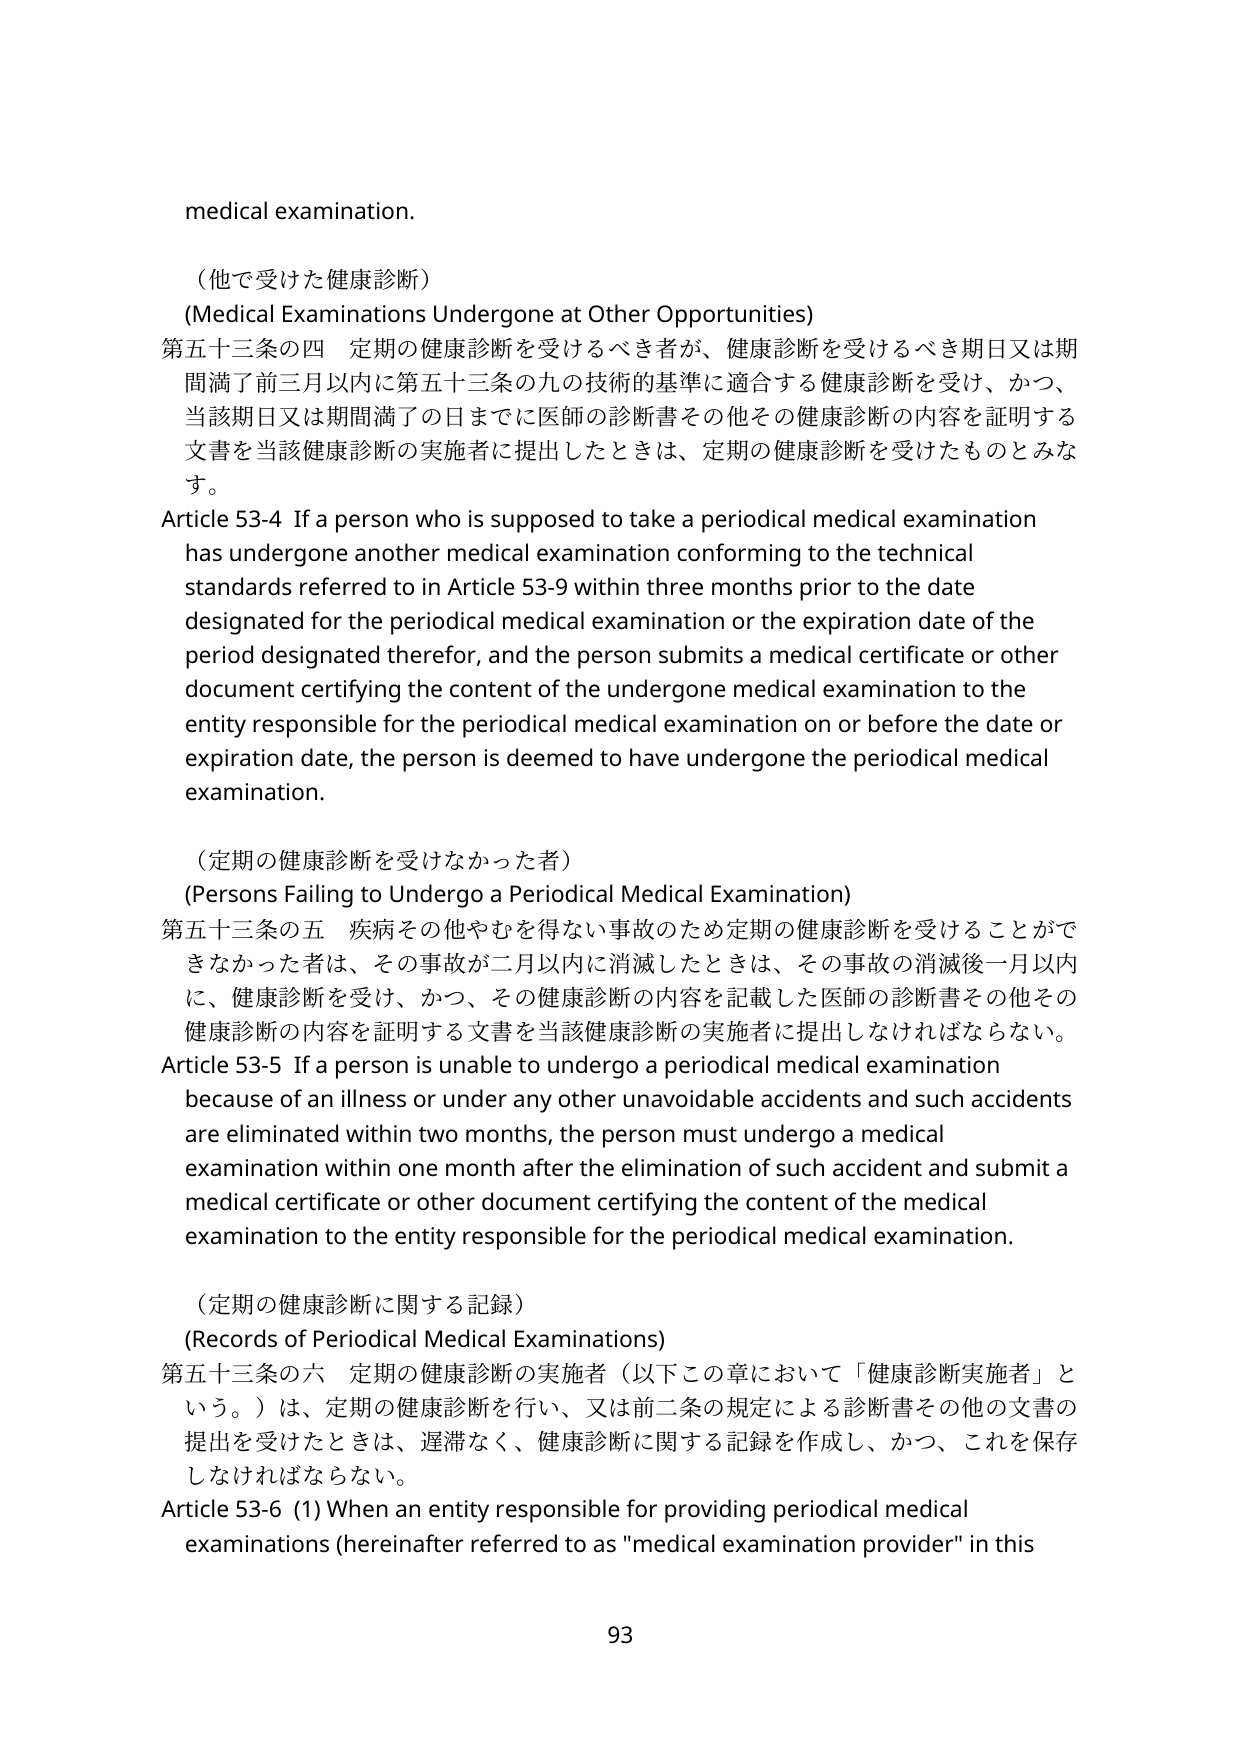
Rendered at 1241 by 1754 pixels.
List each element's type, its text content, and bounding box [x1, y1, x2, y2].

text 第五十三条の六 定期の健康診断の実施者（以下この章において「健康診断実施者」という。）は、定期の健康診断を行い、又は前二条の規定による診断書その他の文書の提出を受けたときは、遅滞なく、健康診断に関する記録を作成し、かつ、これを保存しなければならない。 [161, 1355, 1079, 1492]
text （定期の健康診断を受けなかった者） [184, 843, 1079, 877]
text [161, 194, 1079, 228]
text Article 53-4 If a person who is supposed to take a periodical medical examination has undergone another medical examination conforming to the technical standards referred to in Article 53-9 within three months prior to the date designated for the periodical medical examination or the expiration date of the period designated therefor, and the person submits a medical certificate or other document certifying the content of the undergone medical examination to the entity responsible for the periodical medical examination on or before the date or expiration date, the person is deemed to have undergone the periodical medical examination. [161, 501, 1079, 809]
text Article 53-5 If a person is unable to undergo a periodical medical examination because of an illness or under any other unavoidable accidents and such accidents are eliminated within two months, the person must undergo a medical examination within one month after the elimination of such accident and submit a medical certificate or other document certifying the content of the medical examination to the entity responsible for the periodical medical examination. [161, 1048, 1079, 1253]
text (Records of Periodical Medical Examinations) [184, 1321, 1079, 1355]
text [161, 1492, 1079, 1560]
text 第五十三条の四 定期の健康診断を受けるべき者が、健康診断を受けるべき期日又は期間満了前三月以内に第五十三条の九の技術的基準に適合する健康診断を受け、かつ、当該期日又は期間満了の日までに医師の診断書その他その健康診断の内容を証明する文書を当該健康診断の実施者に提出したときは、定期の健康診断を受けたものとみなす。 [161, 330, 1079, 501]
text （他で受けた健康診断） [184, 262, 1079, 296]
text (Persons Failing to Undergo a Periodical Medical Examination) [184, 877, 1079, 911]
text （定期の健康診断に関する記録） [184, 1287, 1079, 1321]
text (Medical Examinations Undergone at Other Opportunities) [184, 296, 1079, 330]
text 第五十三条の五 疾病その他やむを得ない事故のため定期の健康診断を受けることができなかった者は、その事故が二月以内に消滅したときは、その事故の消滅後一月以内に、健康診断を受け、かつ、その健康診断の内容を記載した医師の診断書その他その健康診断の内容を証明する文書を当該健康診断の実施者に提出しなければならない。 [161, 911, 1079, 1048]
